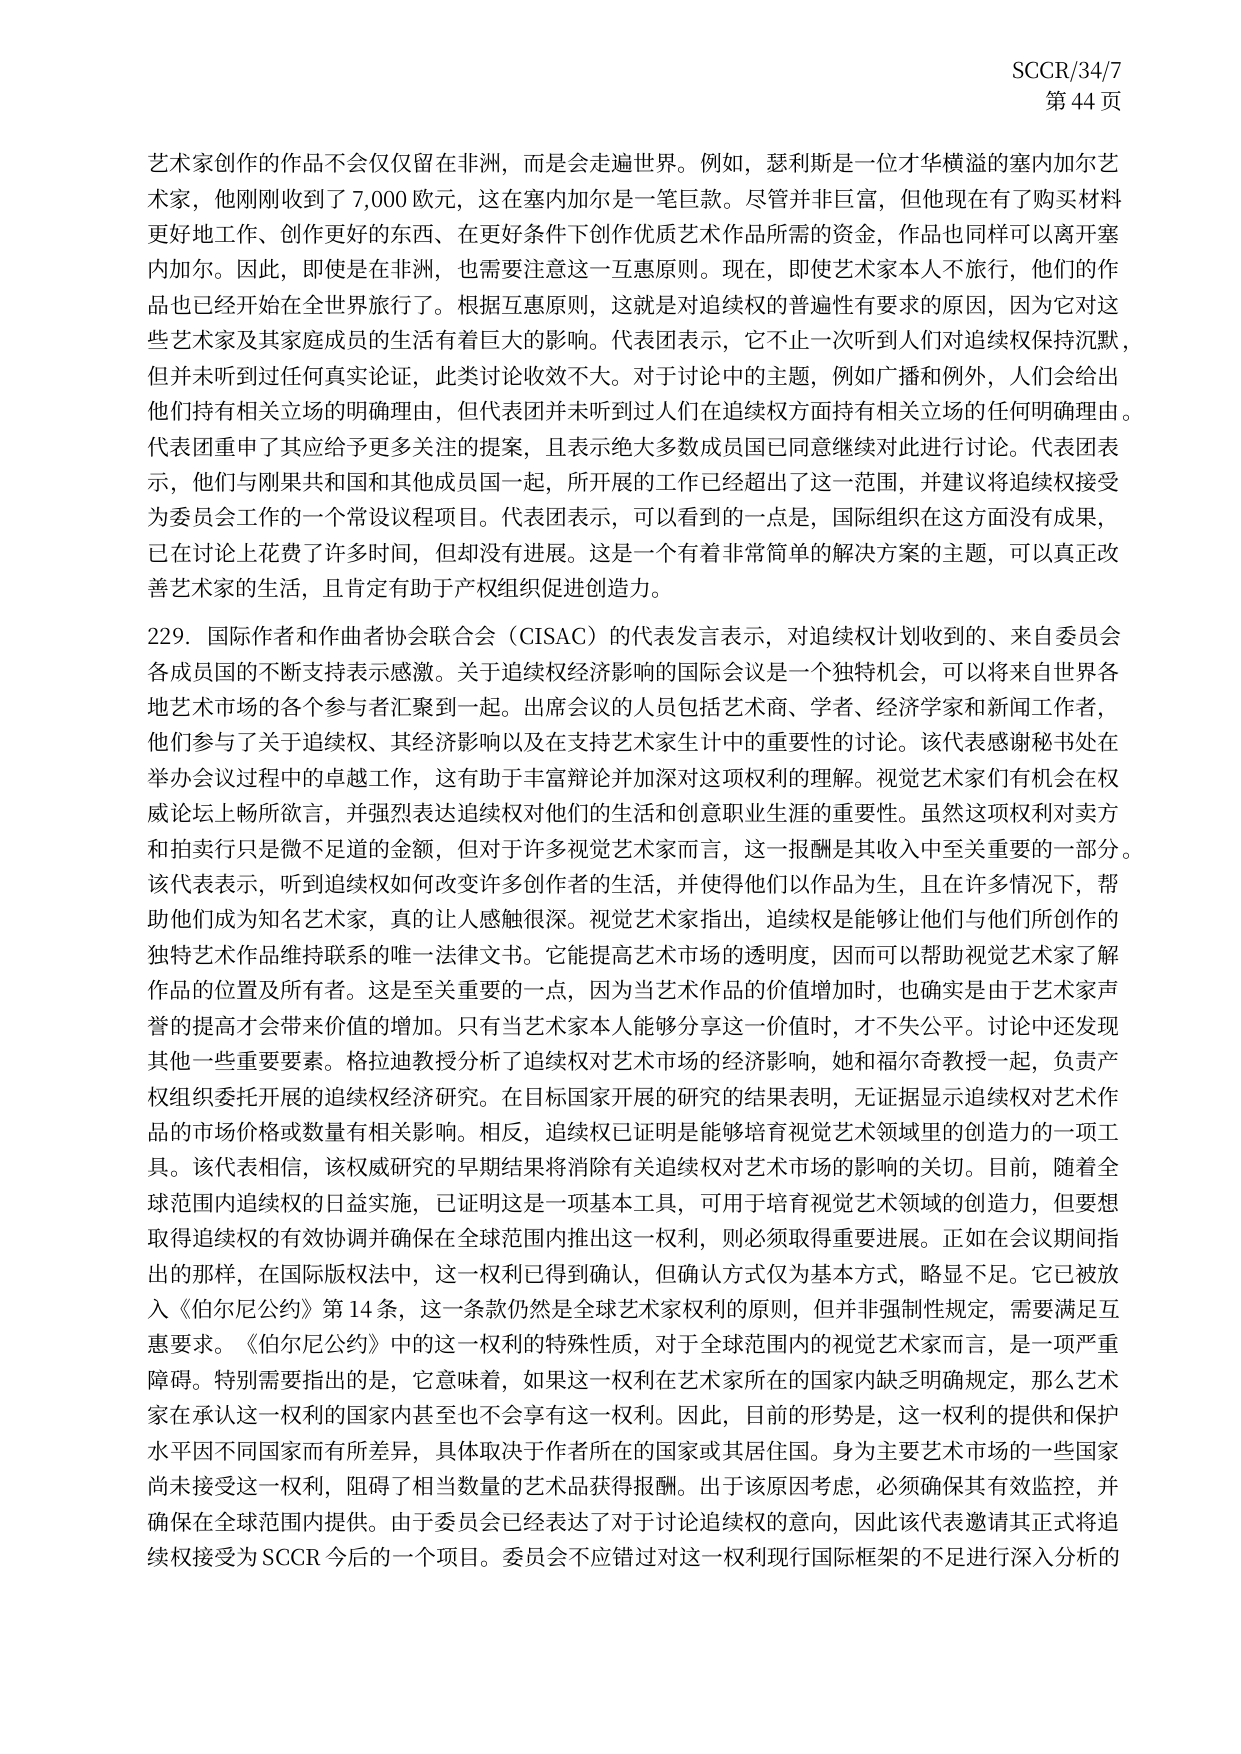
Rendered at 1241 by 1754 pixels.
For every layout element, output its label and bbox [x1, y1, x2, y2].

list [148, 615, 1122, 1572]
list [148, 142, 1122, 603]
